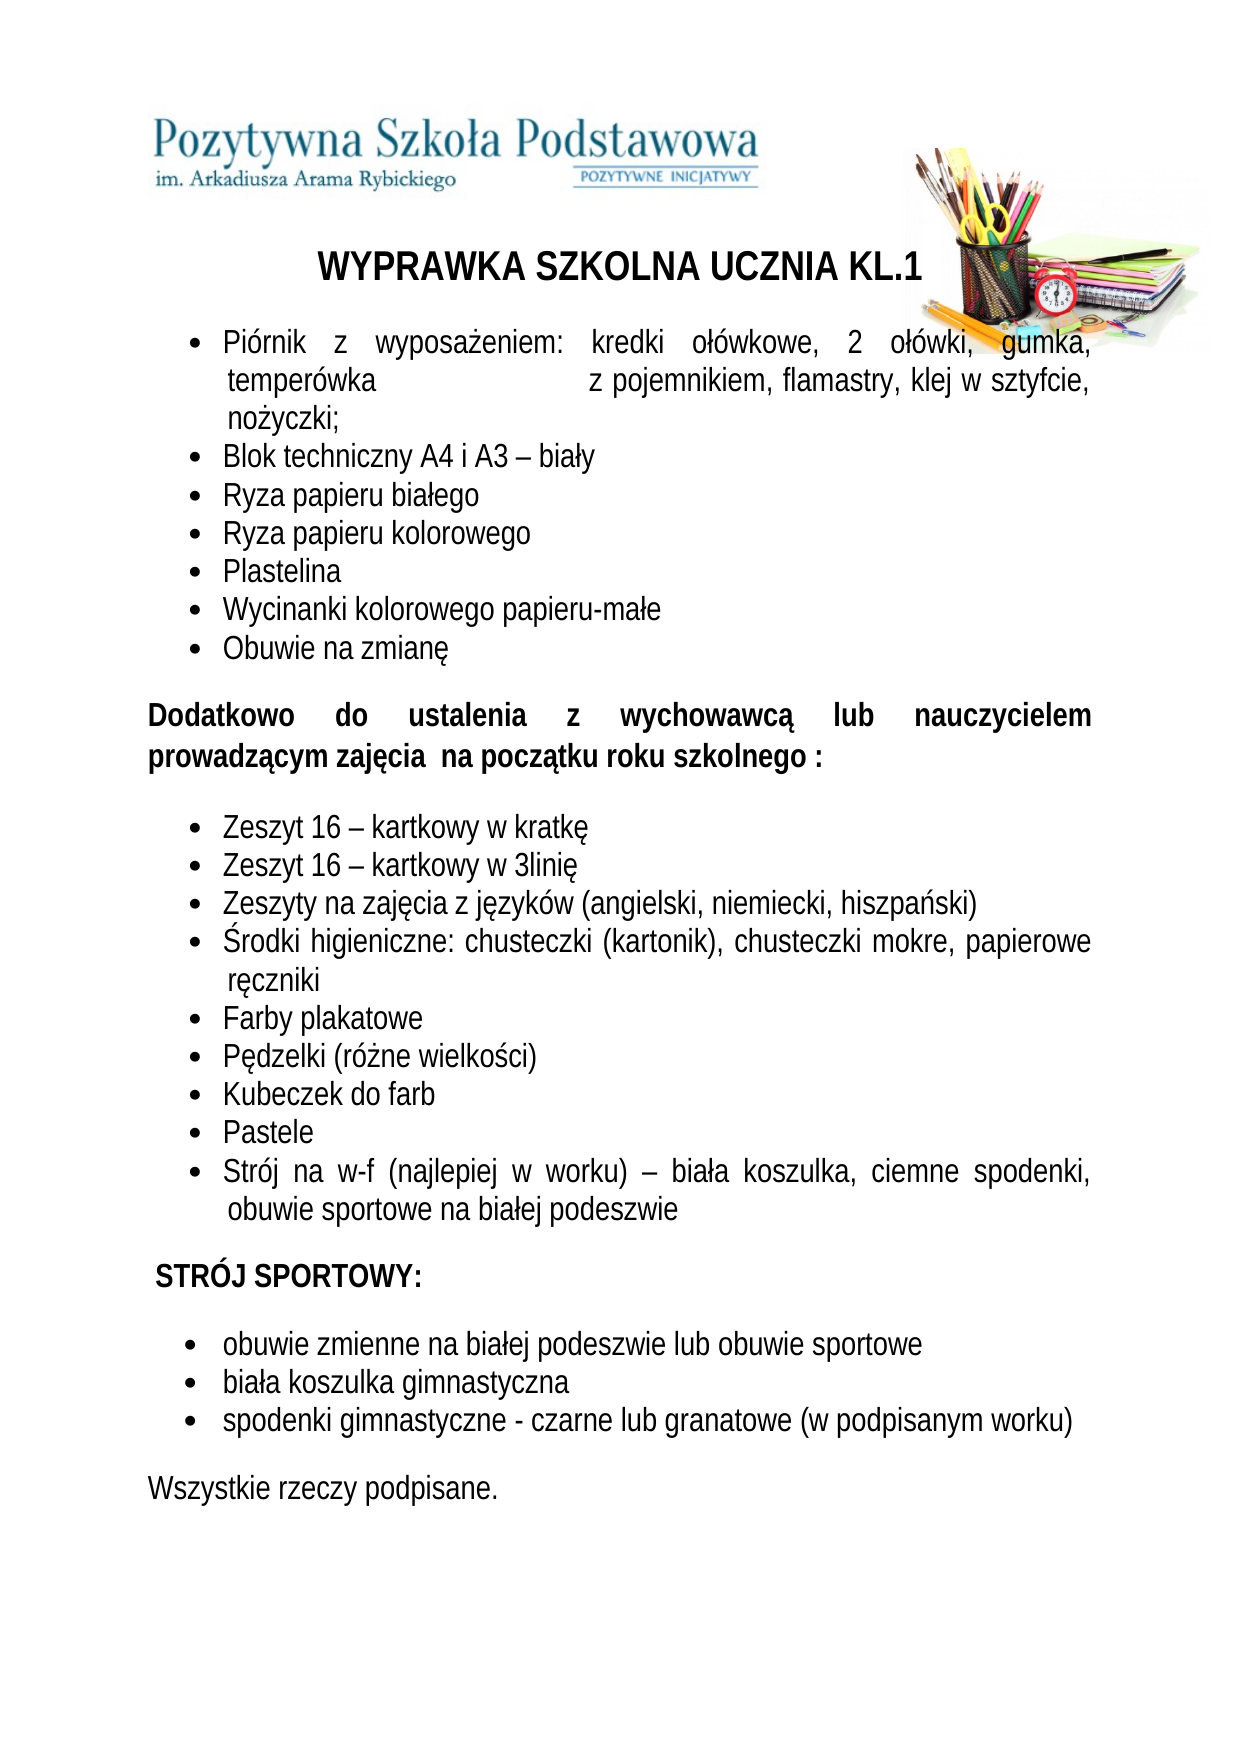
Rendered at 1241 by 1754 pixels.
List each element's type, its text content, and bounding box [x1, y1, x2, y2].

list Strój na w-f (najlepiej w worku) – biała koszulka, ciemne spodenki, obuwie sportowe na białej podeszwie [190, 1151, 1093, 1227]
list obuwie zmienne na białej podeszwie lub obuwie sportowe [185, 1324, 1093, 1362]
list Kubeczek do farb [190, 1074, 1093, 1113]
list spodenki gimnastyczne - czarne lub granatowe (w podpisanym worku) [185, 1401, 1093, 1439]
list biała koszulka gimnastyczna [185, 1362, 1093, 1401]
list Piórnik z wyposażeniem: kredki ołówkowe, 2 ołówki, gumka, temperówka z pojemnikiem, flamastry, klej w sztyfcie, nożyczki; [190, 322, 1093, 437]
list Zeszyty na zajęcia z języków (angielski, niemiecki, hiszpański) [190, 883, 1093, 922]
list Obuwie na zmianę [190, 628, 1093, 666]
picture [903, 148, 1211, 354]
text Wszystkie rzeczy podpisane. [148, 1468, 1093, 1506]
list Środki higieniczne: chusteczki (kartonik), chusteczki mokre, papierowe ręczniki [190, 922, 1093, 998]
text STRÓJ SPORTOWY: [148, 1257, 1093, 1295]
list Pędzelki (różne wielkości) [190, 1036, 1093, 1074]
picture [147, 86, 769, 209]
list Wycinanki kolorowego papieru-małe [190, 590, 1093, 628]
text Dodatkowo do ustalenia z wychowawcą lub nauczycielem prowadzącym zajęcia na początku roku szkolnego : [148, 695, 1093, 775]
list Ryza papieru białego [190, 475, 1093, 513]
list Zeszyt 16 – kartkowy w 3linię [190, 845, 1093, 883]
text WYPRAWKA SZKOLNA UCZNIA KL.1 [148, 241, 1093, 289]
list Ryza papieru kolorowego [190, 513, 1093, 551]
list Farby plakatowe [190, 998, 1093, 1036]
list Zeszyt 16 – kartkowy w kratkę [190, 807, 1093, 845]
list Pastele [190, 1113, 1093, 1151]
list Blok techniczny A4 i A3 – biały [190, 437, 1093, 475]
list Plastelina [190, 551, 1093, 590]
